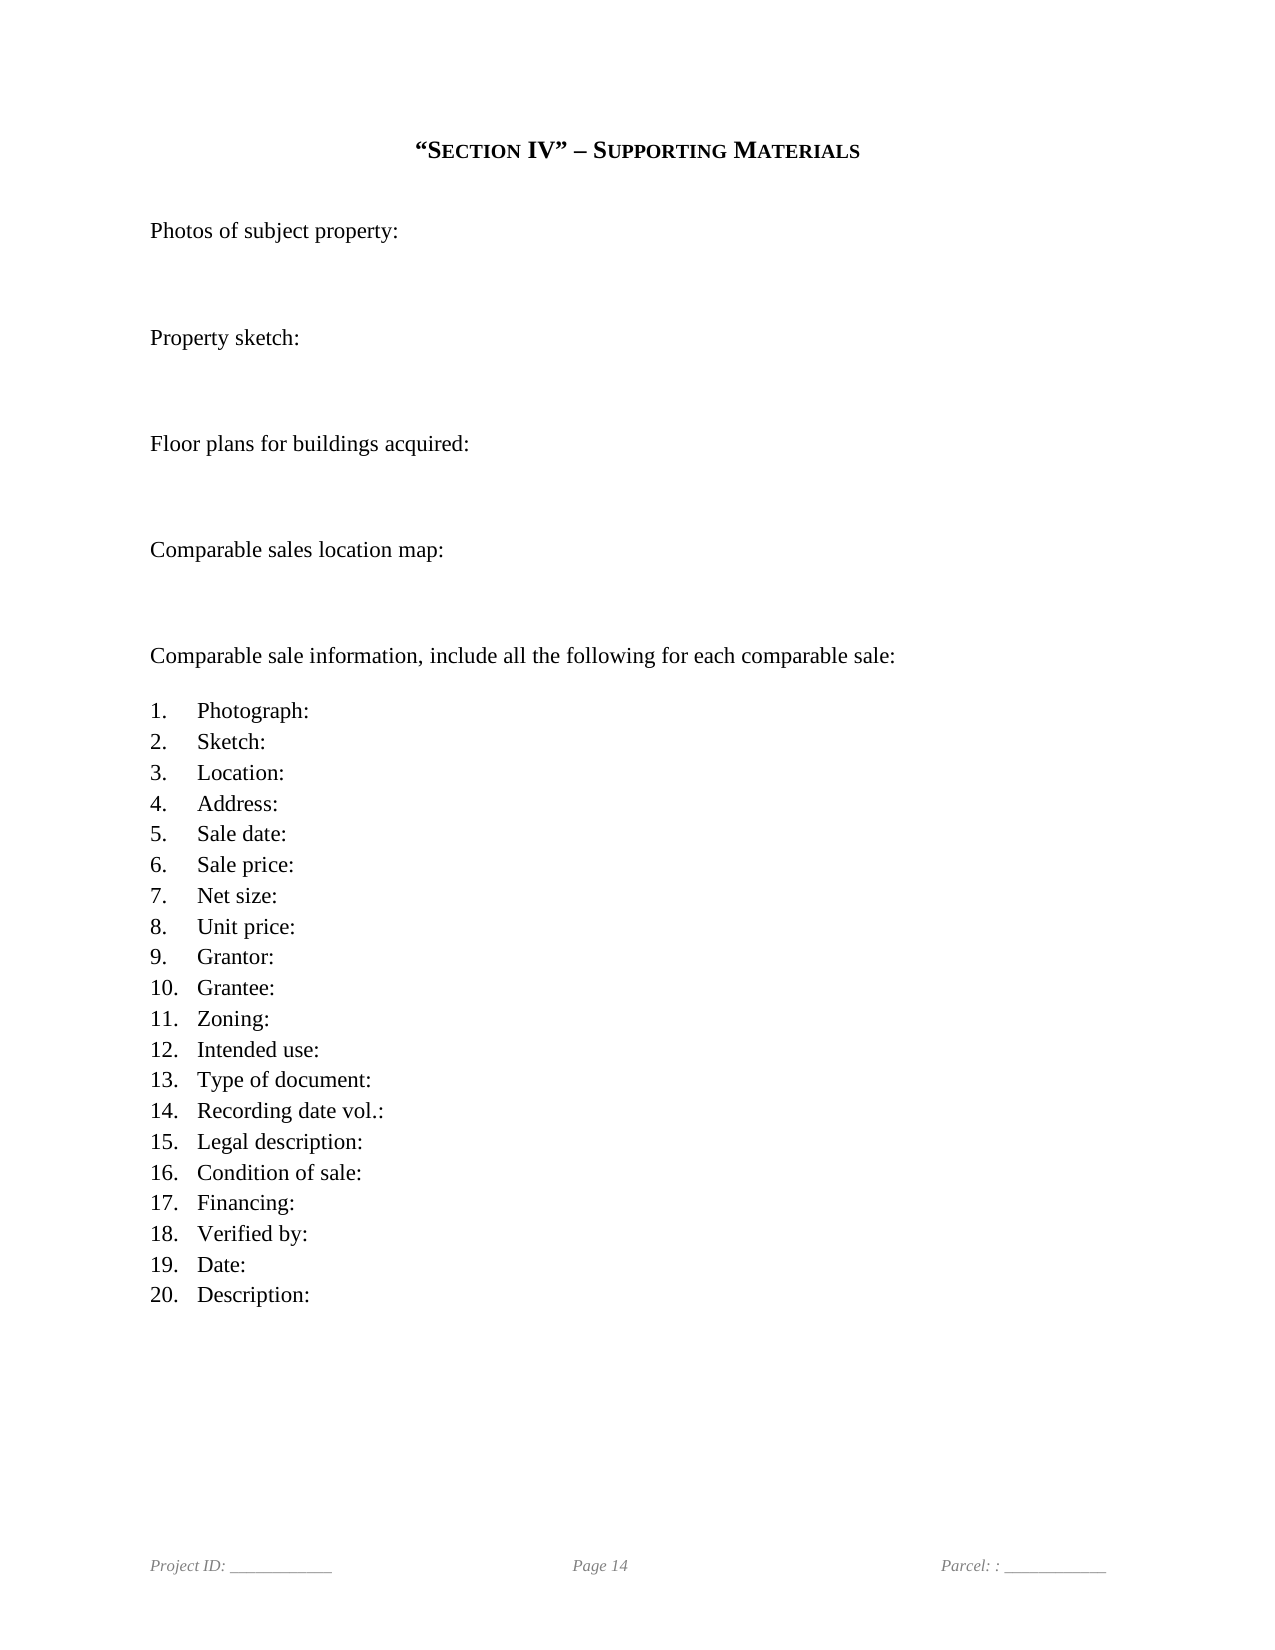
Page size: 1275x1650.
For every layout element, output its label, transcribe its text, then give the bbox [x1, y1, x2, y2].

list Sale date: [150, 820, 1125, 847]
list Recording date vol.: [150, 1097, 1125, 1123]
list Unit price: [150, 912, 1125, 939]
list Sale price: [150, 851, 1125, 878]
list Grantor: [150, 943, 1125, 970]
list Photograph: [150, 697, 1125, 724]
subtitle “Section IV” – Supporting Materials [150, 135, 1125, 164]
text Floor plans for buildings acquired: [150, 430, 1125, 456]
list Zoning: [150, 1005, 1125, 1031]
text Photos of subject property: [150, 217, 1125, 244]
list Location: [150, 759, 1125, 785]
list Date: [150, 1251, 1125, 1277]
list Type of document: [150, 1066, 1125, 1093]
text Property sketch: [150, 323, 1125, 350]
list Financing: [150, 1189, 1125, 1216]
list Description: [150, 1281, 1125, 1308]
list Sketch: [150, 728, 1125, 755]
list Grantee: [150, 974, 1125, 1001]
text Comparable sales location map: [150, 536, 1125, 562]
text Comparable sale information, include all the following for each comparable sale: [150, 642, 1125, 669]
list Condition of sale: [150, 1158, 1125, 1185]
list Intended use: [150, 1035, 1125, 1062]
list Address: [150, 789, 1125, 816]
list Net size: [150, 882, 1125, 908]
list Verified by: [150, 1220, 1125, 1246]
list Legal description: [150, 1128, 1125, 1154]
